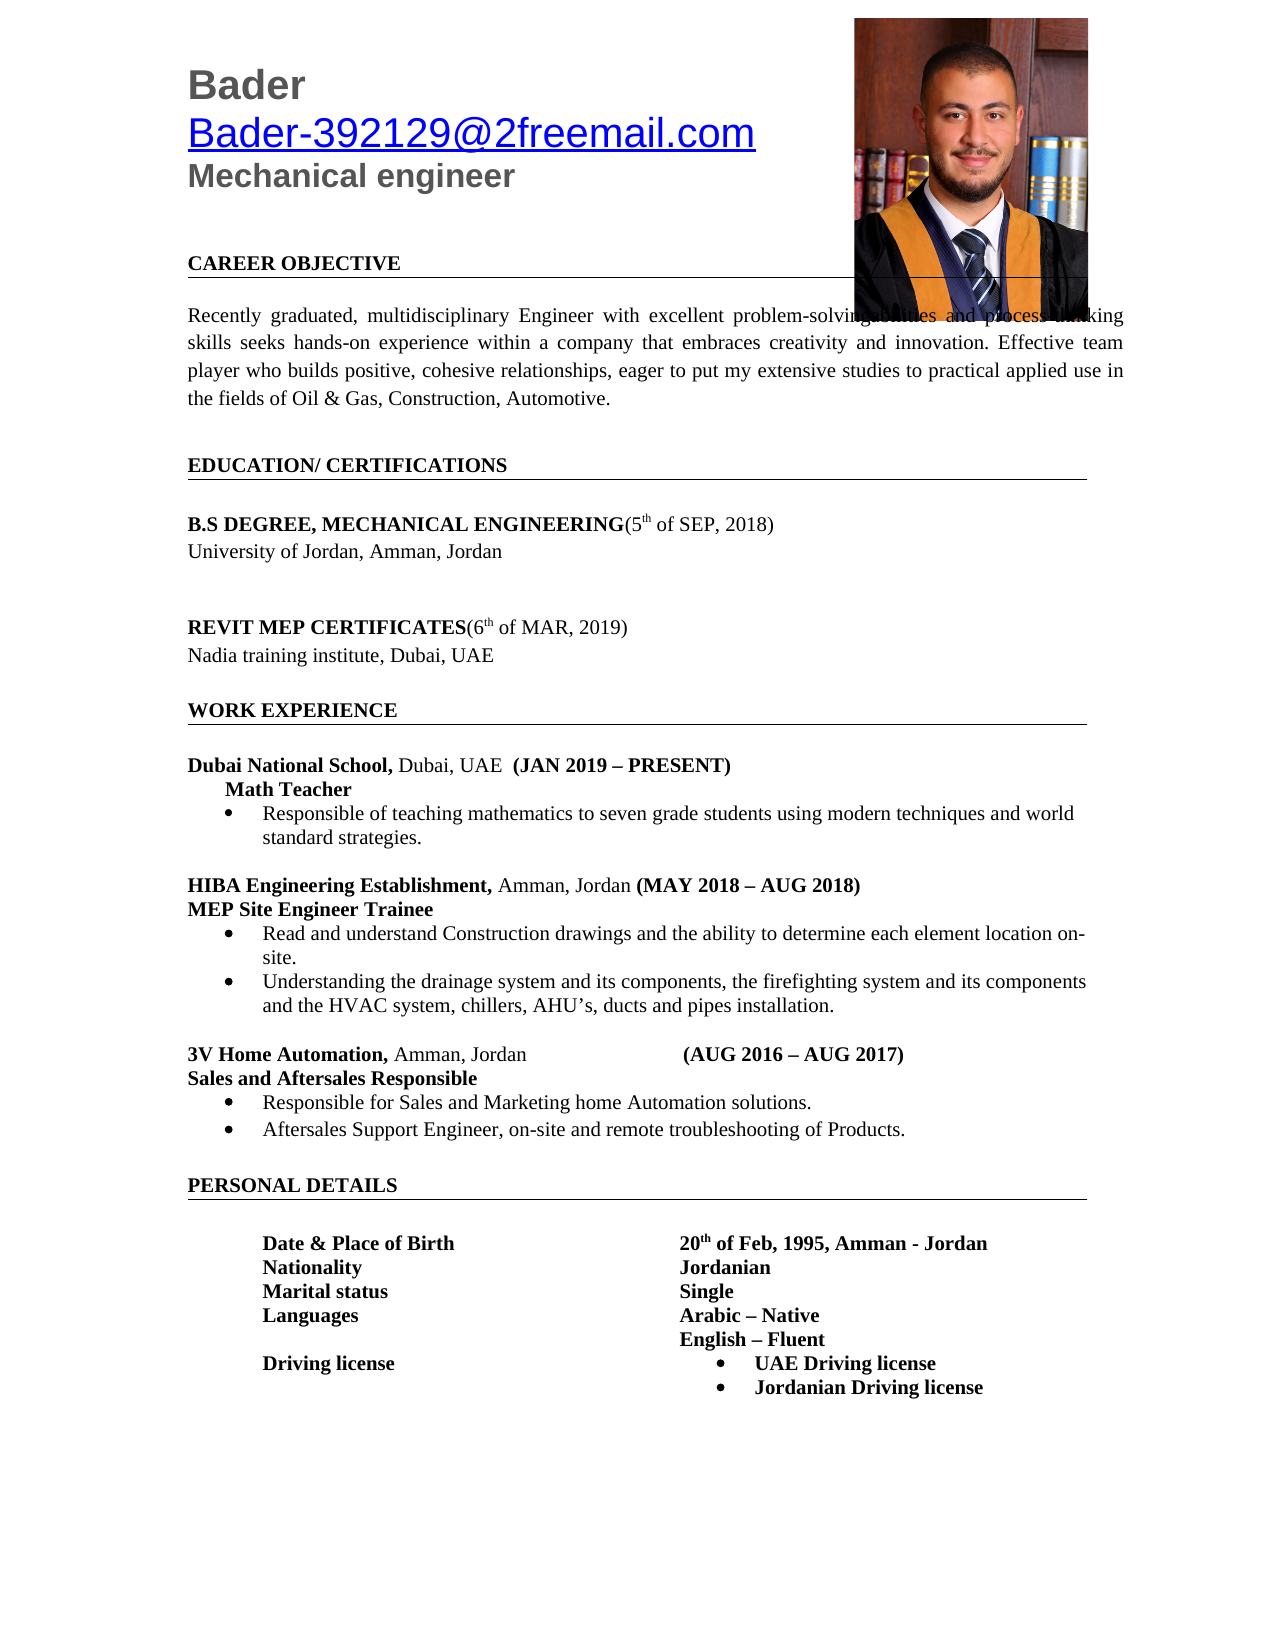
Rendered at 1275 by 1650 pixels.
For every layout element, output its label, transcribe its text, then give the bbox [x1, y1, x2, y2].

text B.S DEGREE, MECHANICAL ENGINEERING(5th of SEP, 2018) [187, 512, 1087, 536]
text MEP Site Engineer Trainee [187, 897, 1087, 921]
text EDUCATION/ CERTIFICATIONS [187, 453, 1087, 480]
text HIBA Engineering Establishment, Amman, Jordan (MAY 2018 – AUG 2018) [187, 873, 1087, 897]
table_cell Driving license [251, 1351, 668, 1399]
table_cell Nationality [251, 1255, 668, 1279]
table_cell Jordanian [668, 1255, 1099, 1279]
text Sales and Aftersales Responsible [187, 1066, 1087, 1090]
text Recently graduated, multidisciplinary Engineer with excellent problem-solvingabilities and process-thinking skills seeks hands-on experience within a company that embraces creativity and innovation. Effective team player who builds positive, cohesive relationships, eager to put my extensive studies to practical applied use in the fields of Oil & Gas, Construction, Automotive. [187, 303, 1125, 409]
picture [854, 18, 1089, 303]
text Math Teacher [225, 777, 1087, 801]
table_header Date & Place of Birth [251, 1231, 668, 1255]
table_cell Single [668, 1279, 1099, 1303]
list Responsible of teaching mathematics to seven grade students using modern techniques and world standard strategies. [225, 801, 1087, 849]
text CAREER OBJECTIVE [187, 251, 1087, 278]
table_cell Arabic – Native English – Fluent [668, 1303, 1099, 1351]
text Nadia training institute, Dubai, UAE [187, 643, 1087, 667]
text PERSONAL DETAILS [187, 1172, 1087, 1200]
text University of Jordan, Amman, Jordan [187, 539, 1087, 563]
table_header 20th of Feb, 1995, Amman - Jordan [668, 1231, 1099, 1255]
table_cell UAE Driving license Jordanian Driving license [668, 1351, 1099, 1399]
list Read and understand Construction drawings and the ability to determine each element location on-site. [225, 921, 1087, 969]
table_cell Languages [251, 1303, 668, 1351]
list Understanding the drainage system and its components, the firefighting system and its components and the HVAC system, chillers, AHU’s, ducts and pipes installation. [225, 969, 1087, 1017]
text WORK EXPERIENCE [187, 698, 1087, 725]
list Aftersales Support Engineer, on-site and remote troubleshooting of Products. [225, 1117, 1087, 1141]
text Dubai National School, Dubai, UAE (JAN 2019 – PRESENT) [187, 753, 1087, 777]
text REVIT MEP CERTIFICATES(6th of MAR, 2019) [187, 615, 1087, 639]
list Responsible for Sales and Marketing home Automation solutions. [225, 1090, 1087, 1114]
table_cell Marital status [251, 1279, 668, 1303]
text 3V Home Automation, Amman, Jordan (AUG 2016 – AUG 2017) [187, 1042, 1087, 1066]
